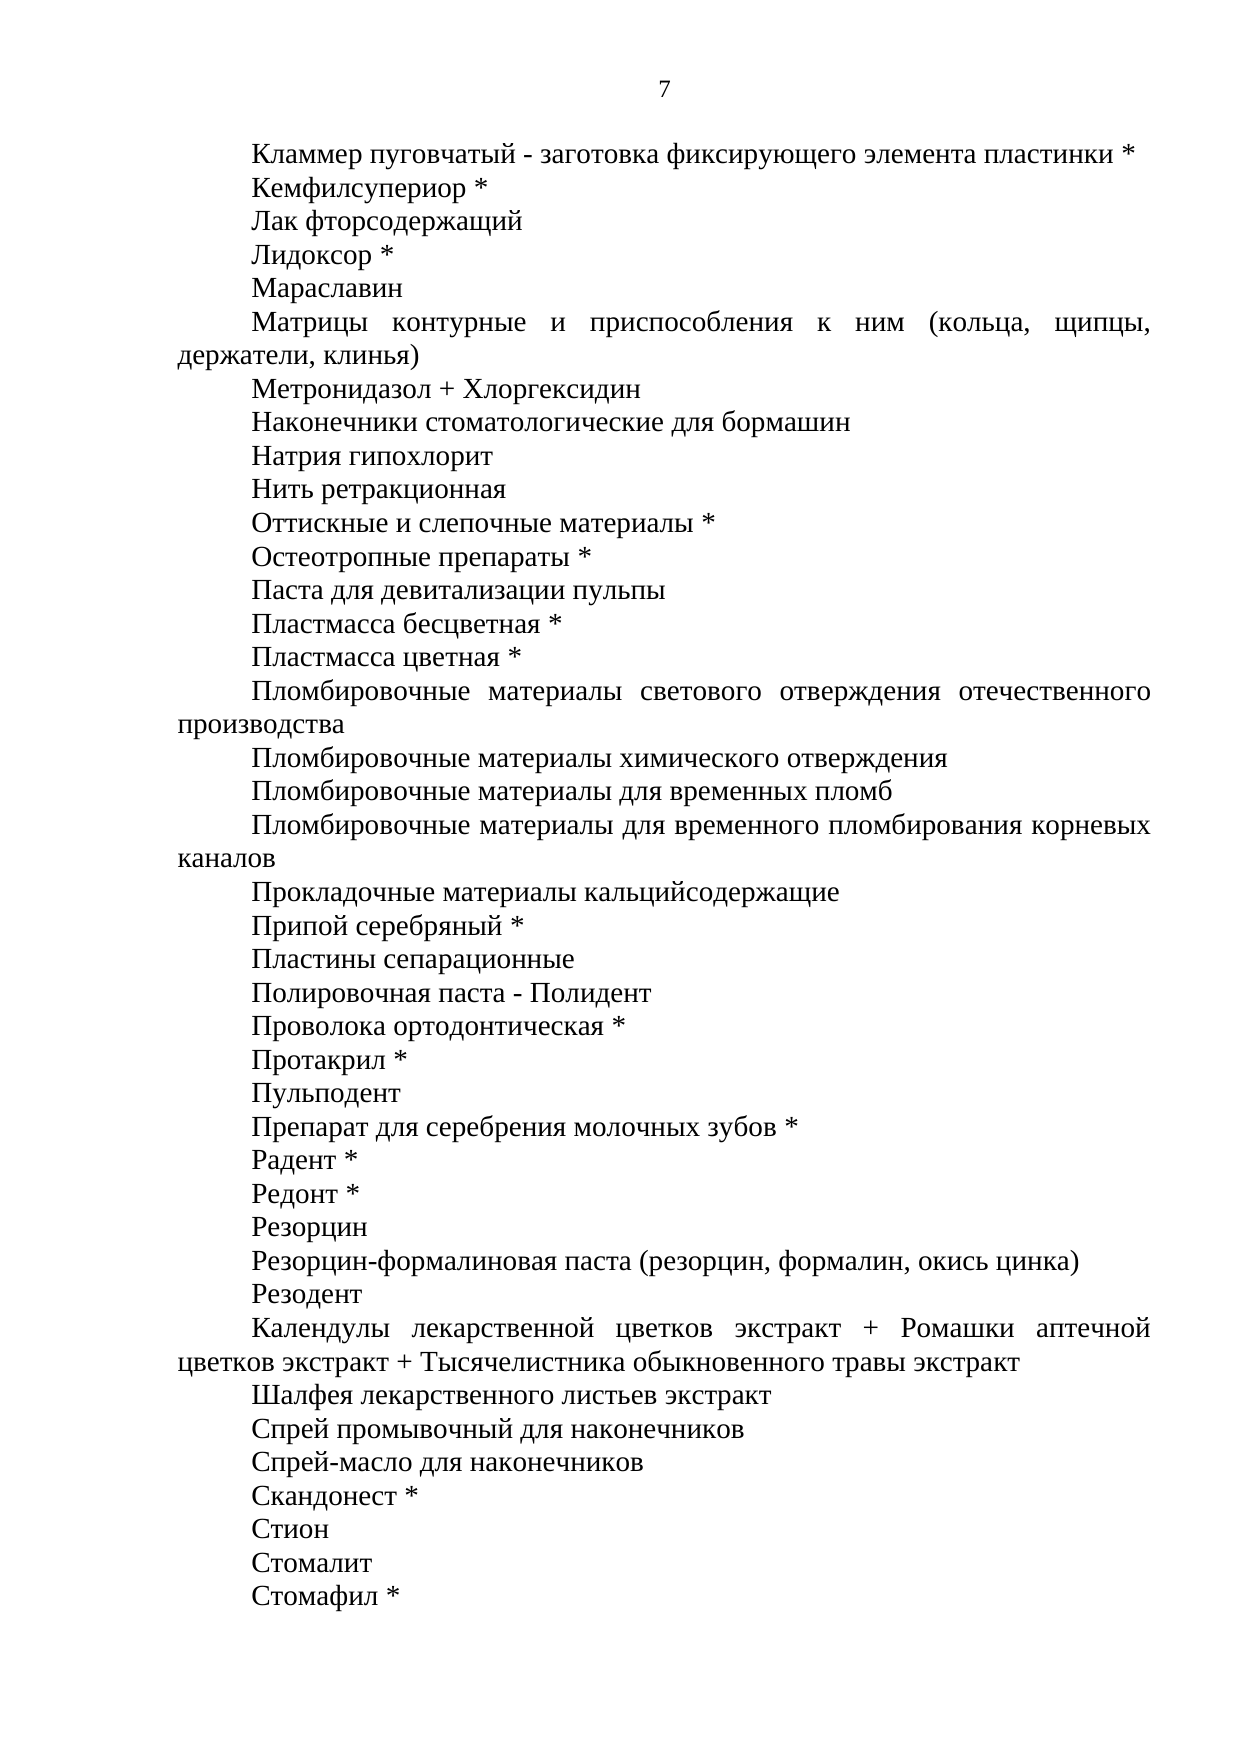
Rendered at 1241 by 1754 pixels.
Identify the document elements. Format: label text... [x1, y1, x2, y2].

text Припой серебряный * [177, 908, 1152, 941]
text Остеотропные препараты * [177, 539, 1152, 572]
text Препарат для серебрения молочных зубов * [177, 1109, 1152, 1142]
text Прокладочные материалы кальцийсодержащие [177, 874, 1152, 908]
text Календулы лекарственной цветков экстракт + Ромашки аптечной цветков экстракт + Тысячелистника обыкновенного травы экстракт [177, 1310, 1152, 1377]
text Пломбировочные материалы светового отверждения отечественного производства [177, 673, 1152, 740]
text Пломбировочные материалы для временных пломб [177, 773, 1152, 807]
text Пластмасса бесцветная * [177, 606, 1152, 639]
text Протакрил * [177, 1042, 1152, 1075]
text Шалфея лекарственного листьев экстракт [177, 1377, 1152, 1411]
text Стомафил * [177, 1578, 1152, 1612]
text Матрицы контурные и приспособления к ним (кольца, щипцы, держатели, клинья) [177, 304, 1152, 371]
text Радент * [177, 1142, 1152, 1176]
text Скандонест * [177, 1478, 1152, 1511]
text Стомалит [177, 1545, 1152, 1578]
text Метронидазол + Хлоргексидин [177, 371, 1152, 404]
text Нить ретракционная [177, 472, 1152, 505]
text Наконечники стоматологические для бормашин [177, 404, 1152, 438]
text Пульподент [177, 1075, 1152, 1109]
text Пластмасса цветная * [177, 639, 1152, 673]
text Резорцин [177, 1209, 1152, 1243]
text Пластины сепарационные [177, 941, 1152, 975]
text Лидоксор * [177, 237, 1152, 270]
text Кемфилсупериор * [177, 170, 1152, 203]
text Редонт * [177, 1176, 1152, 1209]
text Резорцин-формалиновая паста (резорцин, формалин, окись цинка) [177, 1243, 1152, 1277]
text Полировочная паста - Полидент [177, 975, 1152, 1008]
text Пломбировочные материалы химического отверждения [177, 740, 1152, 773]
text Проволока ортодонтическая * [177, 1008, 1152, 1042]
text Спрей-масло для наконечников [177, 1444, 1152, 1478]
text Мараславин [177, 270, 1152, 304]
text Спрей промывочный для наконечников [177, 1411, 1152, 1444]
text Натрия гипохлорит [177, 438, 1152, 472]
text Пломбировочные материалы для временного пломбирования корневых каналов [177, 807, 1152, 874]
text Паста для девитализации пульпы [177, 572, 1152, 606]
text Стион [177, 1511, 1152, 1545]
text Кламмер пуговчатый - заготовка фиксирующего элемента пластинки * [177, 136, 1152, 170]
text Оттискные и слепочные материалы * [177, 505, 1152, 539]
text Лак фторсодержащий [177, 203, 1152, 237]
text Резодент [177, 1277, 1152, 1310]
